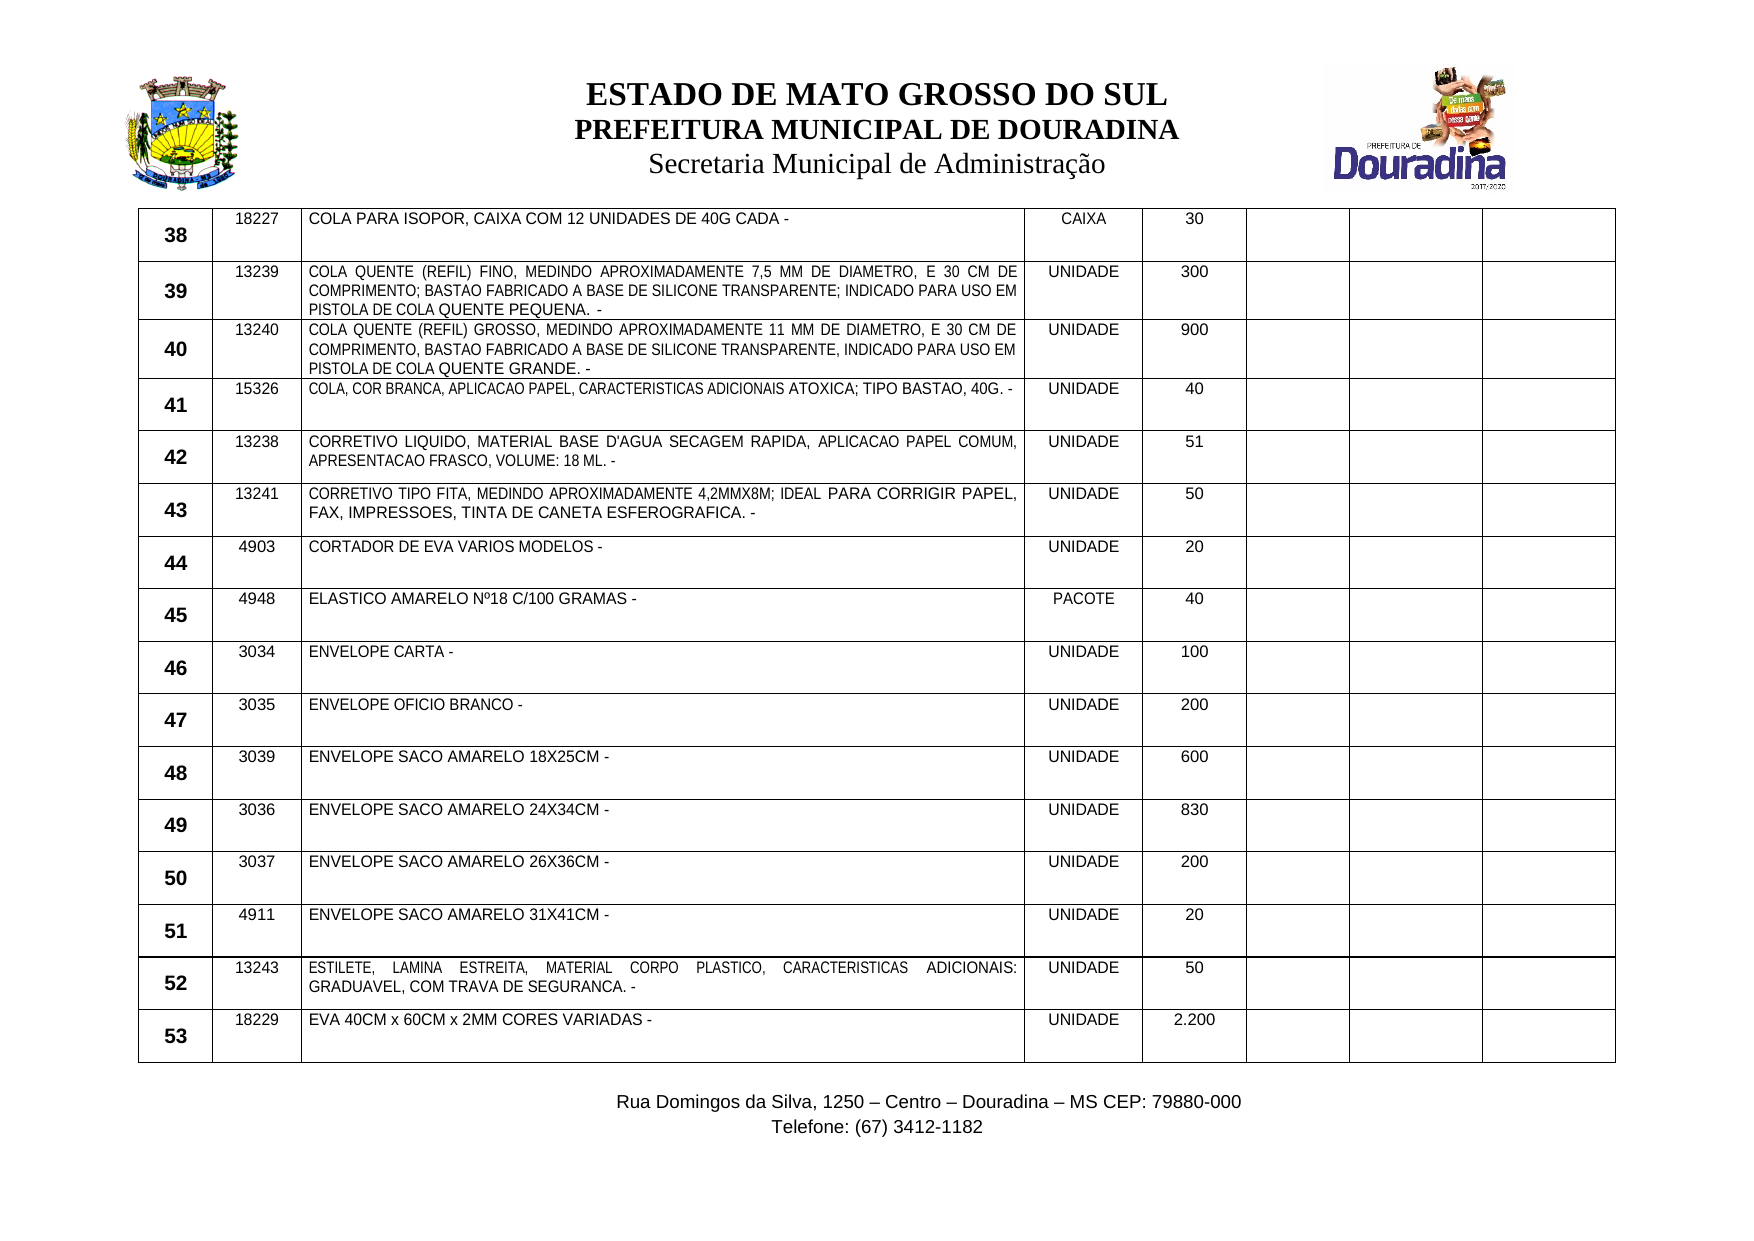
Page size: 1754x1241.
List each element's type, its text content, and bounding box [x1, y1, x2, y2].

table_cell CAIXA [1025, 209, 1142, 261]
table_cell 4911 [213, 905, 301, 956]
table_cell 48 [139, 747, 212, 798]
table_cell 830 [1143, 800, 1246, 851]
table_cell ENVELOPE SACO AMARELO 18X25CM - [302, 747, 1024, 798]
table_cell 2.200 [1143, 1010, 1246, 1062]
table_cell 38 [139, 209, 212, 261]
table_cell [1350, 1010, 1482, 1062]
table_cell [1483, 747, 1615, 798]
table_cell [1247, 262, 1349, 319]
table_cell [1350, 958, 1482, 1009]
table_cell ELASTICO AMARELO Nº18 C/100 GRAMAS - [302, 589, 1024, 641]
table_cell 53 [139, 1010, 212, 1062]
table_cell 3034 [213, 642, 301, 693]
table_cell 40 [1143, 379, 1246, 430]
table_cell [1350, 589, 1482, 641]
table_cell UNIDADE [1025, 484, 1142, 536]
table_cell CORRETIVO LIQUIDO, MATERIAL BASE D'AGUA SECAGEM RAPIDA, APLICACAO PAPEL COMUM, APRESENTACAO FRASCO, VOLUME: 18 ML. - [302, 431, 1024, 483]
table_cell 3039 [213, 747, 301, 798]
table_cell [1247, 852, 1349, 904]
table_cell [1247, 747, 1349, 798]
table_cell 42 [139, 431, 212, 483]
table_cell [1483, 262, 1615, 319]
table_cell 13239 [213, 262, 301, 319]
table_cell [1247, 642, 1349, 693]
table_cell ENVELOPE OFICIO BRANCO - [302, 694, 1024, 746]
table_cell [1247, 694, 1349, 746]
table_cell 18229 [213, 1010, 301, 1062]
table_cell 50 [1143, 958, 1246, 1009]
table_cell 50 [139, 852, 212, 904]
table_cell 45 [139, 589, 212, 641]
table_cell 3035 [213, 694, 301, 746]
table_cell EVA 40CM x 60CM x 2MM CORES VARIADAS - [302, 1010, 1024, 1062]
table_cell [1350, 642, 1482, 693]
table_cell PACOTE [1025, 589, 1142, 641]
table_cell CORRETIVO TIPO FITA, MEDINDO APROXIMADAMENTE 4,2MMX8M; IDEAL PARA CORRIGIR PAPEL, FAX, IMPRESSOES, TINTA DE CANETA ESFEROGRAFICA. - [302, 484, 1024, 536]
table_cell ENVELOPE SACO AMARELO 31X41CM - [302, 905, 1024, 956]
table_cell 100 [1143, 642, 1246, 693]
table_cell [1483, 209, 1615, 261]
table_cell [1247, 958, 1349, 1009]
table_cell [1483, 320, 1615, 378]
table_cell ENVELOPE CARTA - [302, 642, 1024, 693]
table_cell 4903 [213, 537, 301, 588]
table_cell 46 [139, 642, 212, 693]
table_cell [1247, 320, 1349, 378]
table_cell [1247, 800, 1349, 851]
table_cell COLA QUENTE (REFIL) FINO, MEDINDO APROXIMADAMENTE 7,5 MM DE DIAMETRO, E 30 CM DE COMPRIMENTO; BASTAO FABRICADO A BASE DE SILICONE TRANSPARENTE; INDICADO PARA USO EM PISTOLA DE COLA QUENTE PEQUENA. - [302, 262, 1024, 319]
table_cell 39 [139, 262, 212, 319]
table_cell 47 [139, 694, 212, 746]
table_cell 200 [1143, 694, 1246, 746]
table_cell UNIDADE [1025, 642, 1142, 693]
table_cell UNIDADE [1025, 262, 1142, 319]
table_cell [1350, 209, 1482, 261]
table_cell [1247, 379, 1349, 430]
table_cell UNIDADE [1025, 320, 1142, 378]
table_cell UNIDADE [1025, 905, 1142, 956]
table_cell 13241 [213, 484, 301, 536]
table_cell 40 [1143, 589, 1246, 641]
table_cell UNIDADE [1025, 852, 1142, 904]
table_cell 13238 [213, 431, 301, 483]
table_cell 51 [139, 905, 212, 956]
table_cell [1483, 800, 1615, 851]
table_cell 3037 [213, 852, 301, 904]
table_cell [1350, 905, 1482, 956]
table_cell UNIDADE [1025, 1010, 1142, 1062]
table_cell 51 [1143, 431, 1246, 483]
table_cell 200 [1143, 852, 1246, 904]
table_cell UNIDADE [1025, 379, 1142, 430]
table_cell [1350, 537, 1482, 588]
table_cell [1350, 262, 1482, 319]
table_cell UNIDADE [1025, 747, 1142, 798]
table_cell [1350, 320, 1482, 378]
table_cell [1247, 537, 1349, 588]
table_cell [1247, 905, 1349, 956]
table_cell [1483, 958, 1615, 1009]
table_cell 13240 [213, 320, 301, 378]
picture [1323, 63, 1516, 194]
table_cell 49 [139, 800, 212, 851]
table_cell CORTADOR DE EVA VARIOS MODELOS - [302, 537, 1024, 588]
table_cell [1247, 484, 1349, 536]
table_cell [1350, 431, 1482, 483]
table_cell UNIDADE [1025, 537, 1142, 588]
table_cell ENVELOPE SACO AMARELO 24X34CM - [302, 800, 1024, 851]
table_cell 20 [1143, 537, 1246, 588]
table_cell [1483, 431, 1615, 483]
table_cell 20 [1143, 905, 1246, 956]
table_cell 44 [139, 537, 212, 588]
table_cell 300 [1143, 262, 1246, 319]
table_cell 18227 [213, 209, 301, 261]
table_cell ESTILETE, LAMINA ESTREITA, MATERIAL CORPO PLASTICO, CARACTERISTICAS ADICIONAIS: GRADUAVEL, COM TRAVA DE SEGURANCA. - [302, 958, 1024, 1009]
table_cell [1483, 905, 1615, 956]
table_cell COLA, COR BRANCA, APLICACAO PAPEL, CARACTERISTICAS ADICIONAIS ATOXICA; TIPO BASTAO, 40G. - [302, 379, 1024, 430]
table_cell COLA PARA ISOPOR, CAIXA COM 12 UNIDADES DE 40G CADA - [302, 209, 1024, 261]
table_cell [1350, 747, 1482, 798]
table_cell COLA QUENTE (REFIL) GROSSO, MEDINDO APROXIMADAMENTE 11 MM DE DIAMETRO, E 30 CM DE COMPRIMENTO, BASTAO FABRICADO A BASE DE SILICONE TRANSPARENTE, INDICADO PARA USO EM PISTOLA DE COLA QUENTE GRANDE. - [302, 320, 1024, 378]
table_cell UNIDADE [1025, 958, 1142, 1009]
table_cell [1247, 431, 1349, 483]
table_cell UNIDADE [1025, 694, 1142, 746]
table_cell UNIDADE [1025, 431, 1142, 483]
table_cell [1483, 1010, 1615, 1062]
table_cell [1483, 694, 1615, 746]
table_cell [1247, 589, 1349, 641]
table_cell [1350, 852, 1482, 904]
table_cell 15326 [213, 379, 301, 430]
table_cell 41 [139, 379, 212, 430]
table_cell [1350, 379, 1482, 430]
table_cell 600 [1143, 747, 1246, 798]
table_cell 43 [139, 484, 212, 536]
table_cell 30 [1143, 209, 1246, 261]
table_cell [1483, 484, 1615, 536]
table_cell [1350, 694, 1482, 746]
table_cell [1247, 209, 1349, 261]
table_cell [1483, 642, 1615, 693]
table_cell [1483, 379, 1615, 430]
table_cell [1247, 1010, 1349, 1062]
table_cell 50 [1143, 484, 1246, 536]
table_cell 3036 [213, 800, 301, 851]
table_cell [1483, 852, 1615, 904]
table_cell 4948 [213, 589, 301, 641]
table_cell 13243 [213, 958, 301, 1009]
picture [115, 63, 247, 201]
table_cell [1350, 484, 1482, 536]
table_cell 900 [1143, 320, 1246, 378]
table_cell 52 [139, 958, 212, 1009]
table_cell ENVELOPE SACO AMARELO 26X36CM - [302, 852, 1024, 904]
table_cell 40 [139, 320, 212, 378]
table_cell UNIDADE [1025, 800, 1142, 851]
table_cell [1483, 537, 1615, 588]
table_cell [1483, 589, 1615, 641]
table_cell [1350, 800, 1482, 851]
